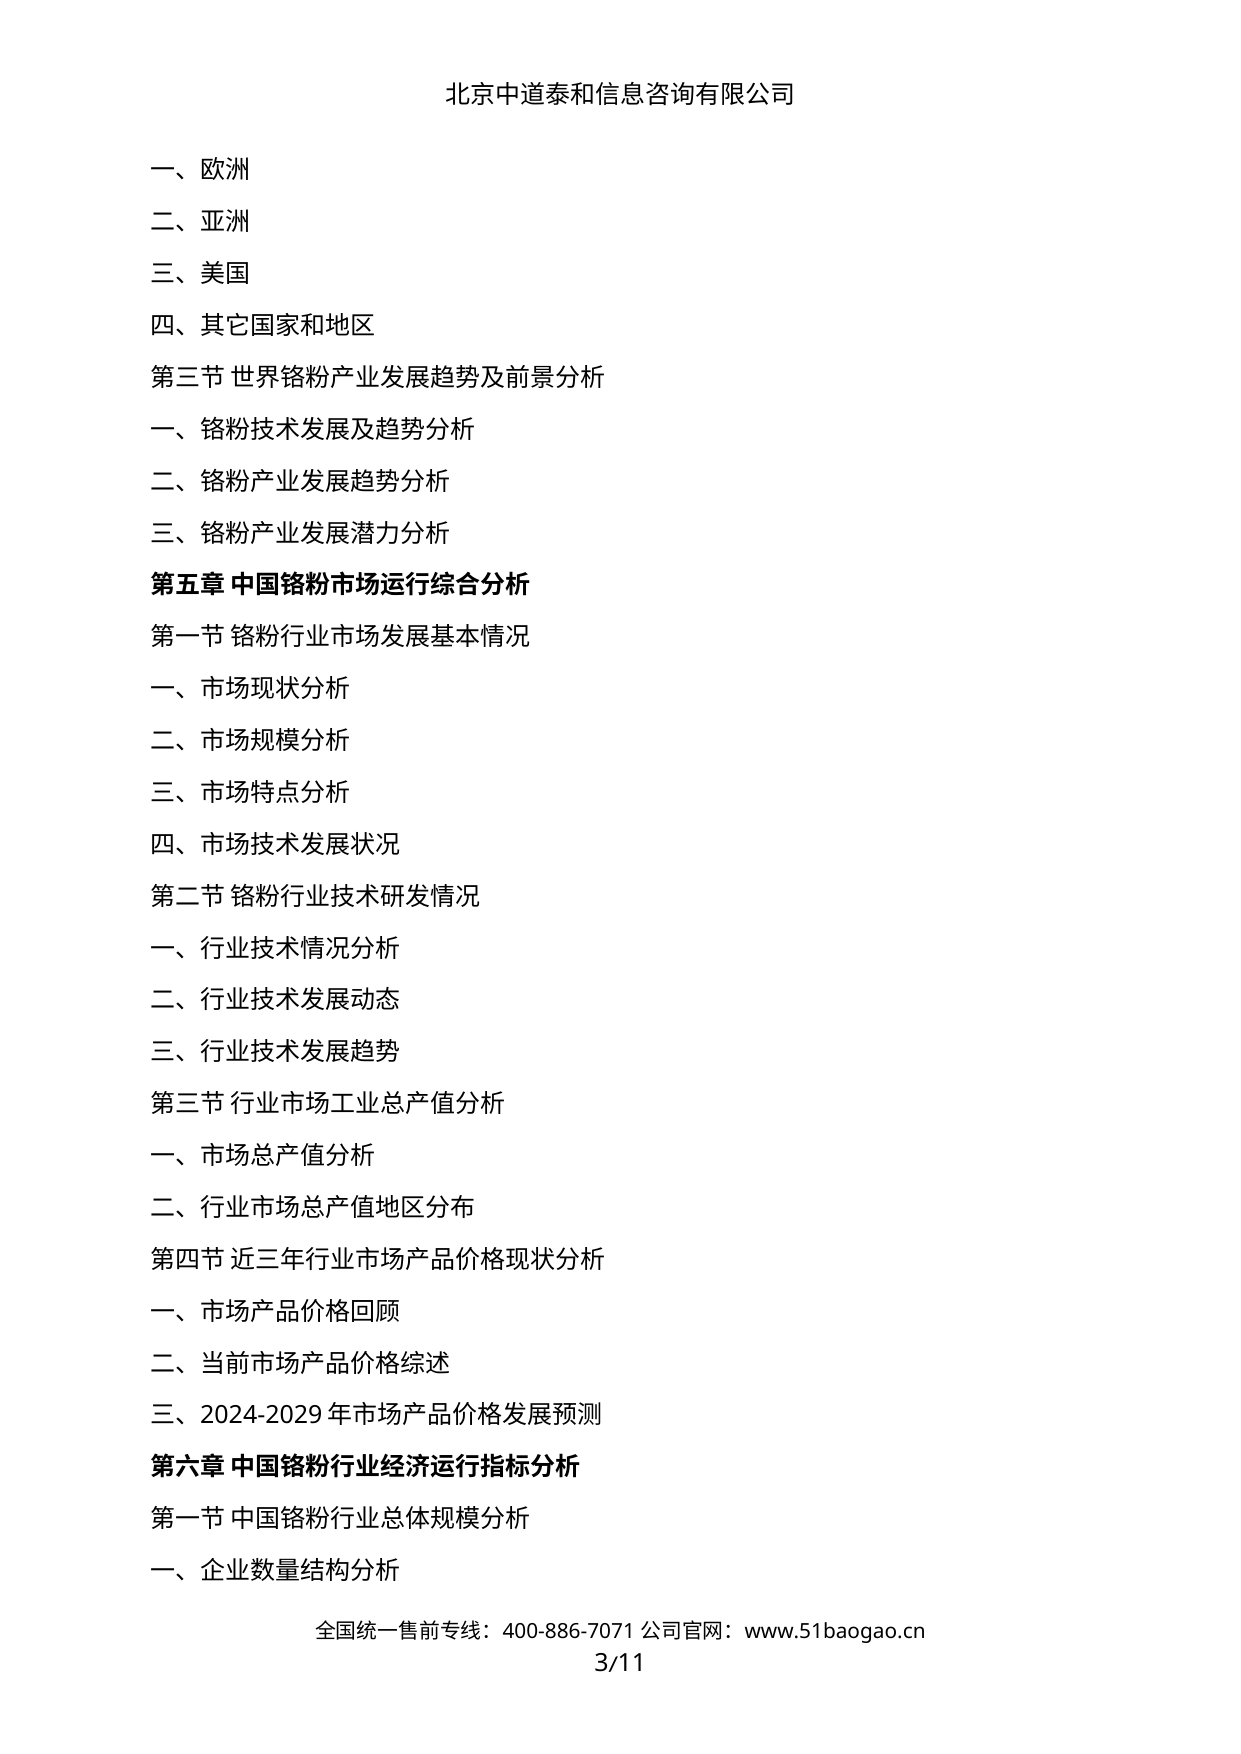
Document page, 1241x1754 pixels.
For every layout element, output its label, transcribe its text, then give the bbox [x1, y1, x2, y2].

text 二、行业技术发展动态 [150, 980, 1090, 1016]
text 第一节 铬粉行业市场发展基本情况 [150, 617, 1090, 653]
text 三、2024-2029年市场产品价格发展预测 [150, 1395, 1090, 1431]
text 第五章 中国铬粉市场运行综合分析 [150, 565, 1090, 601]
text 一、铬粉技术发展及趋势分析 [150, 409, 1090, 446]
text 第一节 中国铬粉行业总体规模分析 [150, 1499, 1090, 1535]
text 四、市场技术发展状况 [150, 824, 1090, 861]
text 二、当前市场产品价格综述 [150, 1343, 1090, 1379]
text 三、铬粉产业发展潜力分析 [150, 513, 1090, 549]
text 四、其它国家和地区 [150, 306, 1090, 342]
text 一、行业技术情况分析 [150, 928, 1090, 964]
text 三、美国 [150, 254, 1090, 290]
text 一、市场产品价格回顾 [150, 1291, 1090, 1327]
text 一、欧洲 [150, 150, 1090, 186]
text 三、行业技术发展趋势 [150, 1032, 1090, 1068]
text 第三节 行业市场工业总产值分析 [150, 1084, 1090, 1120]
text 一、市场总产值分析 [150, 1136, 1090, 1172]
text 第二节 铬粉行业技术研发情况 [150, 876, 1090, 912]
text 二、行业市场总产值地区分布 [150, 1187, 1090, 1224]
text 第六章 中国铬粉行业经济运行指标分析 [150, 1447, 1090, 1483]
text 第三节 世界铬粉产业发展趋势及前景分析 [150, 357, 1090, 394]
text 二、铬粉产业发展趋势分析 [150, 461, 1090, 497]
text 一、企业数量结构分析 [150, 1551, 1090, 1587]
text 第四节 近三年行业市场产品价格现状分析 [150, 1239, 1090, 1276]
text 二、亚洲 [150, 202, 1090, 238]
text 三、市场特点分析 [150, 772, 1090, 809]
text 一、市场现状分析 [150, 669, 1090, 705]
text 二、市场规模分析 [150, 721, 1090, 757]
